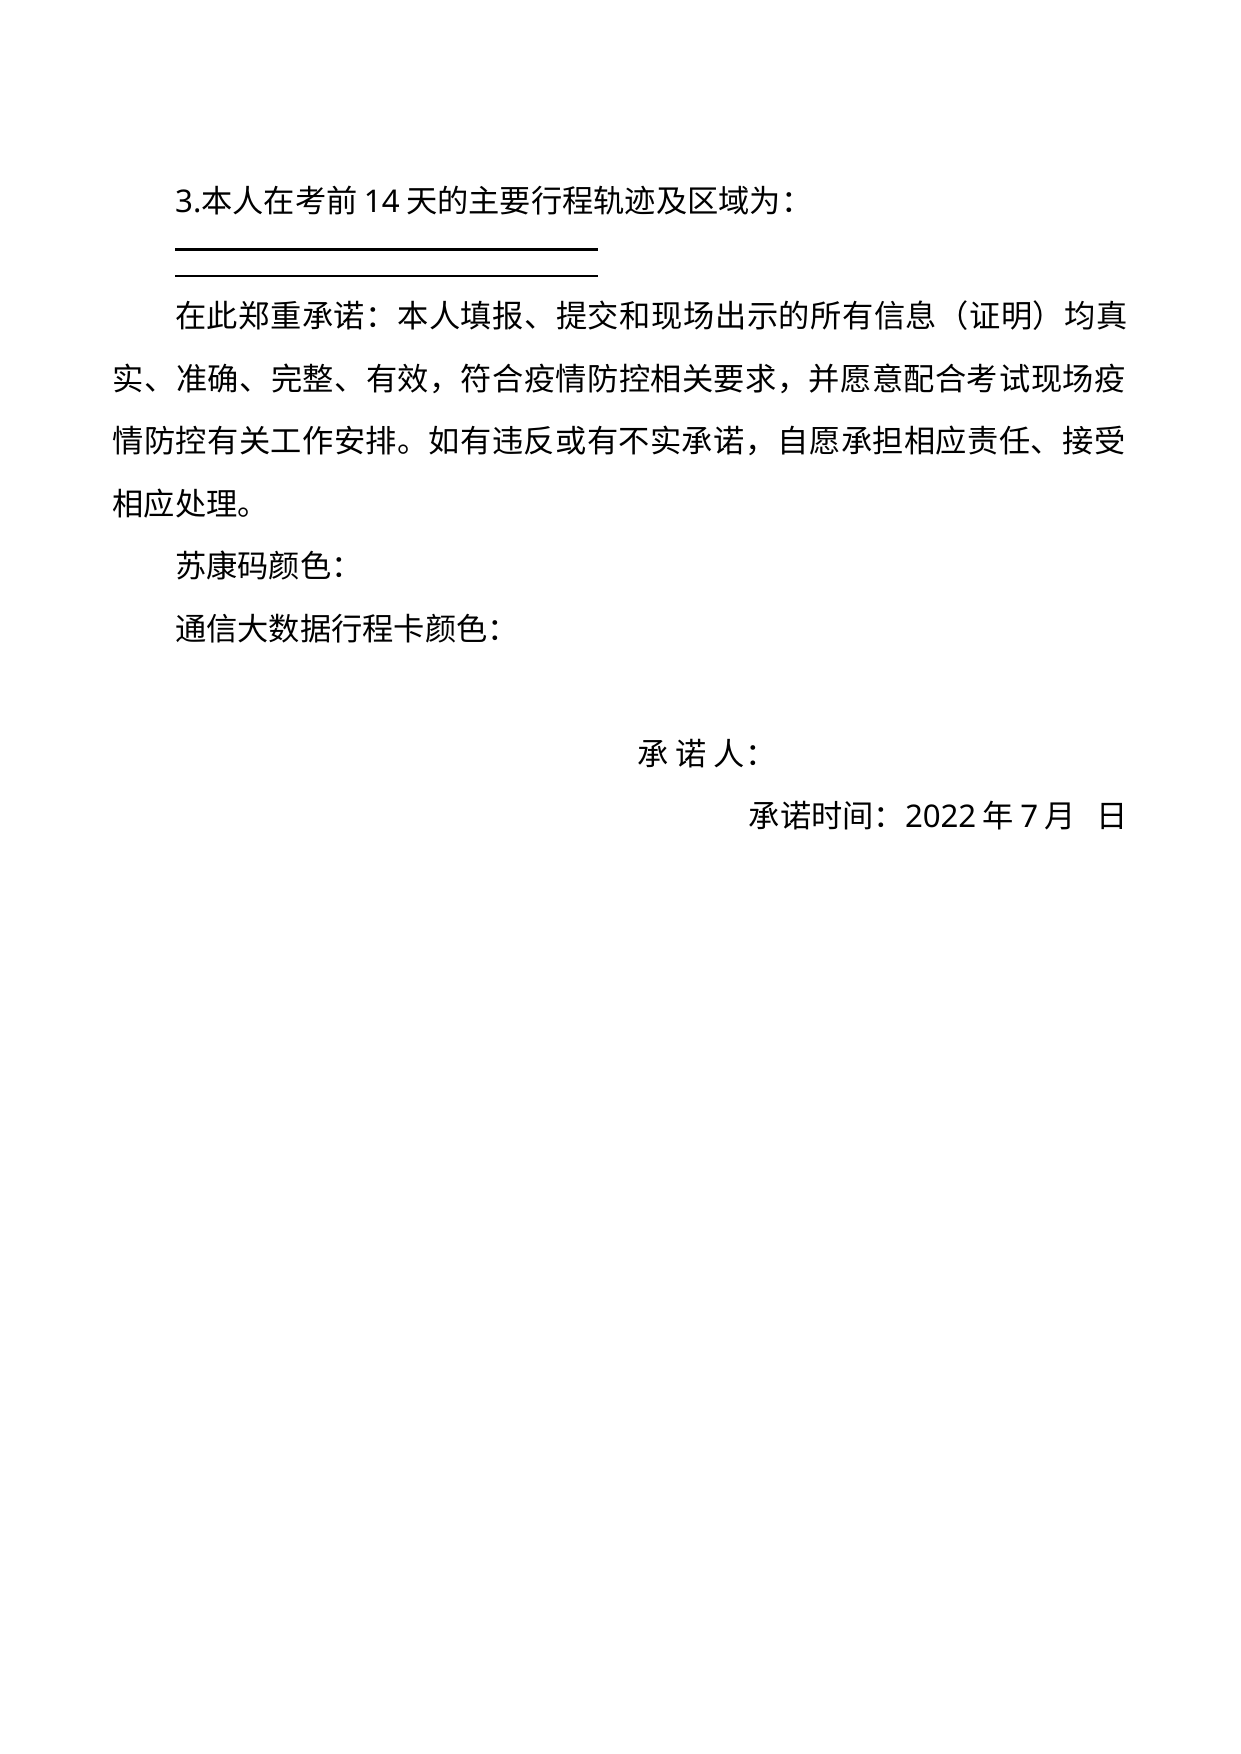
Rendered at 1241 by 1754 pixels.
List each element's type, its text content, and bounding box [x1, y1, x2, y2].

text 承 诺 人： [112, 715, 1003, 778]
text 3.本人在考前14天的主要行程轨迹及区域为： [112, 162, 1128, 224]
text 通信大数据行程卡颜色： [112, 590, 1128, 653]
text 苏康码颜色： [112, 528, 1128, 590]
text 在此郑重承诺：本人填报、提交和现场出示的所有信息（证明）均真实、准确、完整、有效，符合疫情防控相关要求，并愿意配合考试现场疫情防控有关工作安排。如有违反或有不实承诺，自愿承担相应责任、接受相应处理。 [112, 278, 1128, 528]
text 承诺时间：2022年7月 日 [112, 778, 1128, 840]
